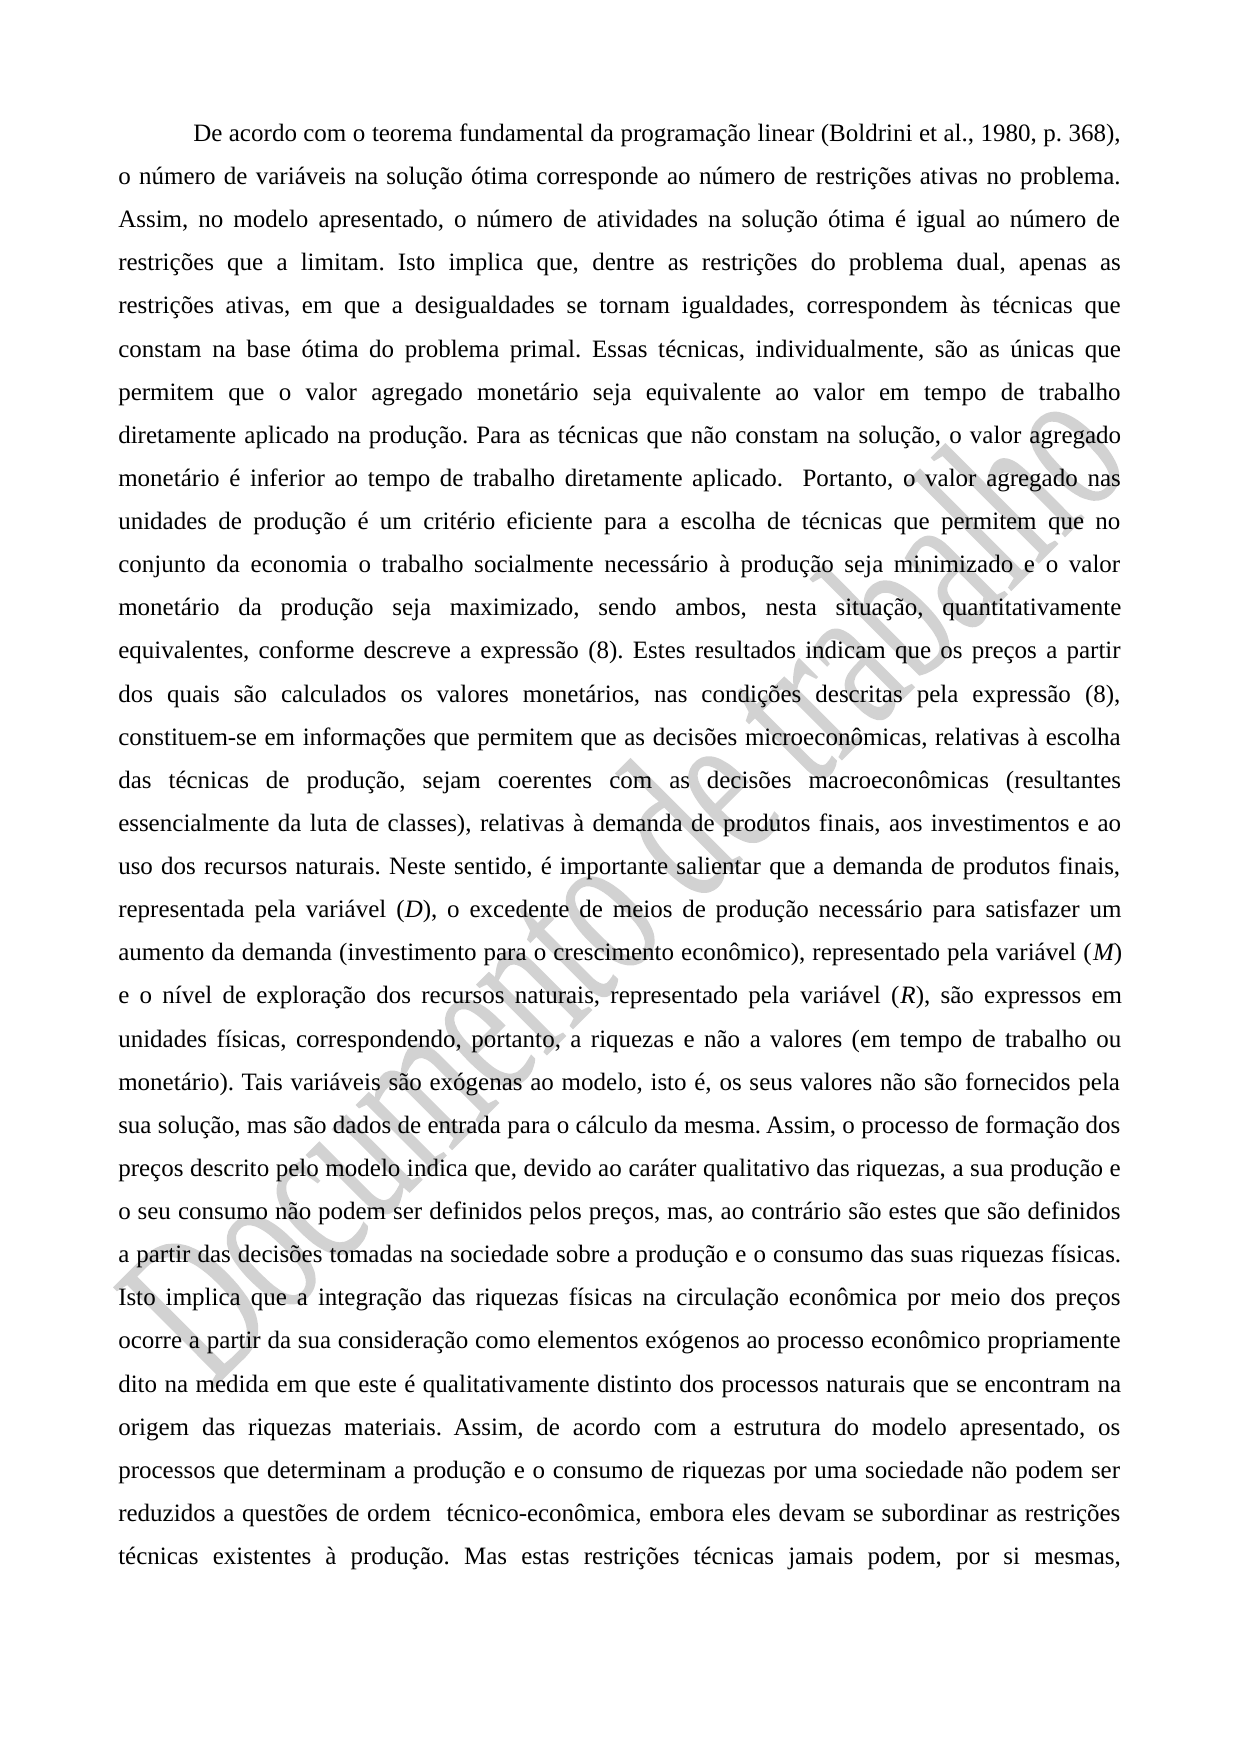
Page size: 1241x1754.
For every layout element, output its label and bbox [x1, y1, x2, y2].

text [118, 118, 1122, 1570]
